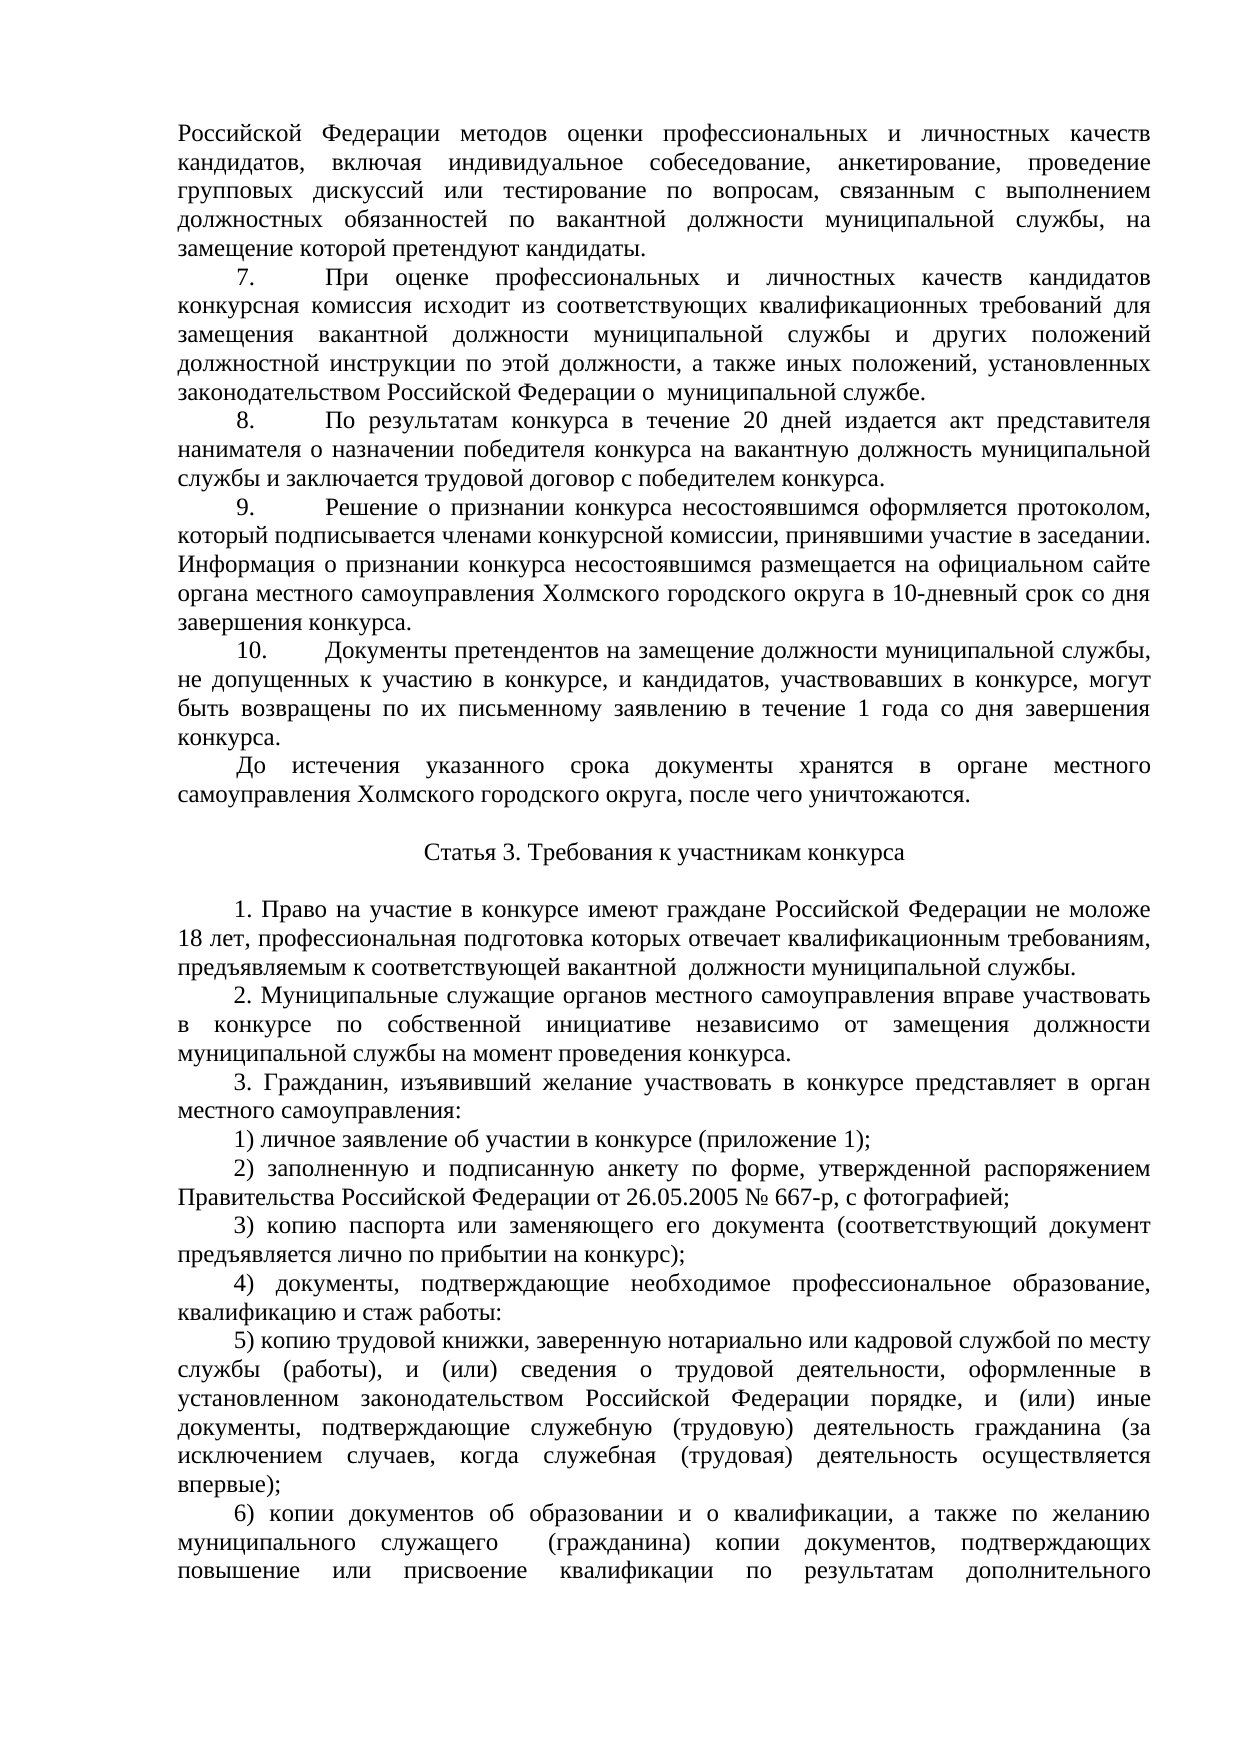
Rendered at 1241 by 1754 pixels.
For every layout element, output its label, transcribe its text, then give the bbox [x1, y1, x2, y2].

text 3) копию паспорта или заменяющего его документа (соответствующий документ предъявляется лично по прибытии на конкурс); [177, 1211, 1152, 1268]
text Статья 3. Требования к участникам конкурса [177, 837, 1152, 866]
text 1. Право на участие в конкурсе имеют граждане Российской Федерации не моложе 18 лет, профессиональная подготовка которых отвечает квалификационным требованиям, предъявляемым к соответствующей вакантной должности муниципальной службы. [177, 894, 1152, 981]
list По результатам конкурса в течение 20 дней издается акт представителя нанимателя о назначении победителя конкурса на вакантную должность муниципальной службы и заключается трудовой договор с победителем конкурса. [177, 406, 1152, 492]
text До истечения указанного срока документы хранятся в органе местного самоуправления Холмского городского округа, после чего уничтожаются. [177, 751, 1152, 808]
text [177, 1498, 1152, 1584]
text 1) личное заявление об участии в конкурсе (приложение 1); [177, 1124, 1152, 1153]
list Решение о признании конкурса несостоявшимся оформляется протоколом, который подписывается членами конкурсной комиссии, принявшими участие в заседании. Информация о признании конкурса несостоявшимся размещается на официальном сайте органа местного самоуправления Холмского городского округа в 10-дневный срок со дня завершения конкурса. [177, 492, 1152, 636]
list Документы претендентов на замещение должности муниципальной службы, не допущенных к участию в конкурсе, и кандидатов, участвовавших в конкурсе, могут быть возвращены по их письменному заявлению в течение 1 года со дня завершения конкурса. [177, 636, 1152, 751]
text 3. Гражданин, изъявивший желание участвовать в конкурсе представляет в орган местного самоуправления: [177, 1067, 1152, 1124]
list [177, 118, 1152, 262]
text 5) копию трудовой книжки, заверенную нотариально или кадровой службой по месту службы (работы), и (или) сведения о трудовой деятельности, оформленные в установленном законодательством Российской Федерации порядке, и (или) иные документы, подтверждающие служебную (трудовую) деятельность гражданина (за исключением случаев, когда служебная (трудовая) деятельность осуществляется впервые); [177, 1326, 1152, 1498]
list При оценке профессиональных и личностных качеств кандидатов конкурсная комиссия исходит из соответствующих квалификационных требований для замещения вакантной должности муниципальной службы и других положений должностной инструкции по этой должности, а также иных положений, установленных законодательством Российской Федерации о муниципальной службе. [177, 262, 1152, 406]
text 2) заполненную и подписанную анкету по форме, утвержденной распоряжением Правительства Российской Федерации от 26.05.2005 № 667-р, с фотографией; [177, 1153, 1152, 1211]
text 4) документы, подтверждающие необходимое профессиональное образование, квалификацию и стаж работы: [177, 1268, 1152, 1326]
text 2. Муниципальные служащие органов местного самоуправления вправе участвовать в конкурсе по собственной инициативе независимо от замещения должности муниципальной службы на момент проведения конкурса. [177, 981, 1152, 1067]
